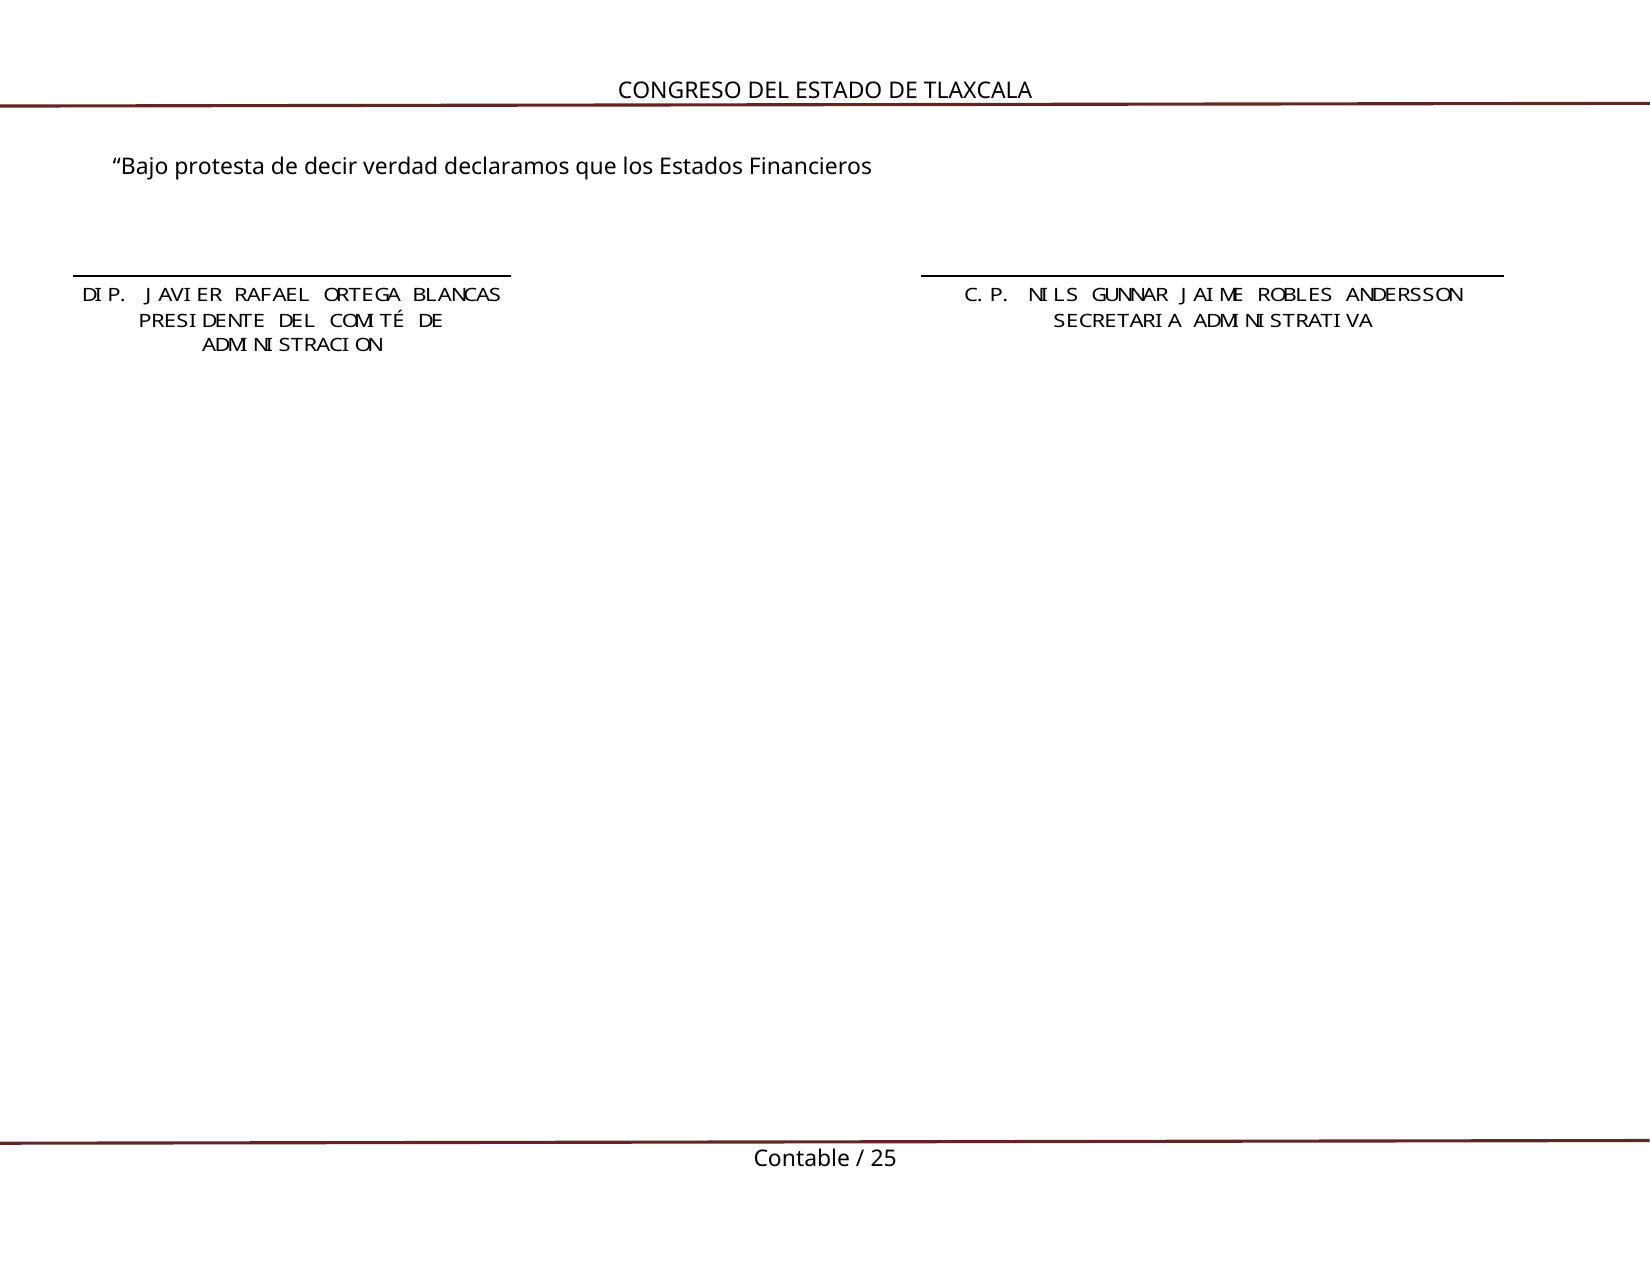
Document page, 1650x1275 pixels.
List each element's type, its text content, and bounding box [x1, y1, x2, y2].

text “Bajo protesta de decir verdad declaramos que los Estados Financieros [112, 150, 1537, 181]
